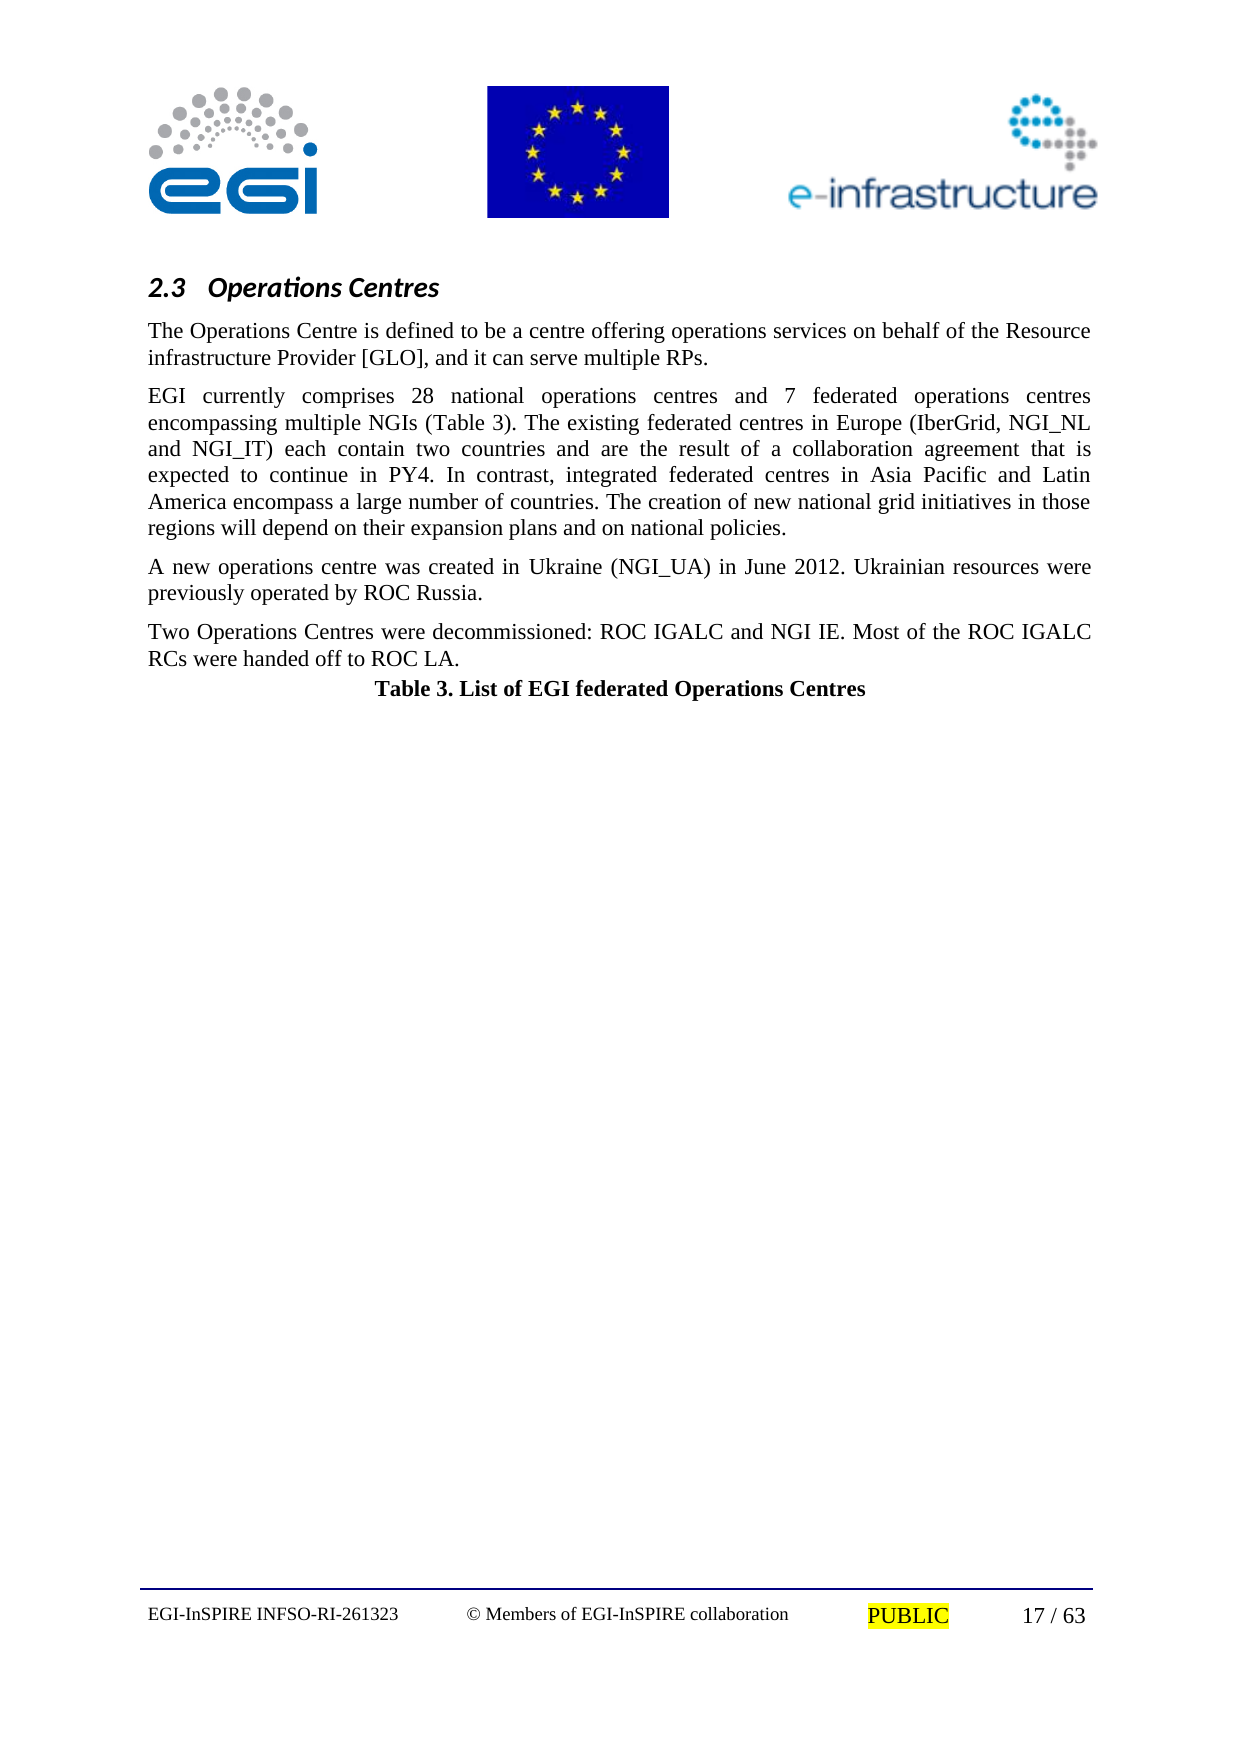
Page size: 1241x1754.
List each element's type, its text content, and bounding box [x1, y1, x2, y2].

picture [781, 86, 1106, 218]
text A new operations centre was created in Ukraine (NGI_UA) in June 2012. Ukrainian resources were previously operated by ROC Russia. [148, 553, 1092, 606]
text Two Operations Centres were decommissioned: ROC IGALC and NGI IE. Most of the ROC IGALC RCs were handed off to ROC LA. [148, 618, 1092, 671]
text The Operations Centre is defined to be a centre offering operations services on behalf of the Resource infrastructure Provider [GLO], and it can serve multiple RPs. [148, 317, 1092, 370]
text Table 3. List of EGI federated Operations Centres [148, 675, 1092, 702]
subtitle Operations Centres [148, 269, 1092, 305]
picture [147, 86, 319, 216]
text EGI currently comprises 28 national operations centres and 7 federated operations centres encompassing multiple NGIs (Table 3). The existing federated centres in Europe (IberGrid, NGI_NL and NGI_IT) each contain two countries and are the result of a collaboration agreement that is expected to continue in PY4. In contrast, integrated federated centres in Asia Pacific and Latin America encompass a large number of countries. The creation of new national grid initiatives in those regions will depend on their expansion plans and on national policies. [148, 382, 1092, 541]
picture [487, 86, 669, 218]
